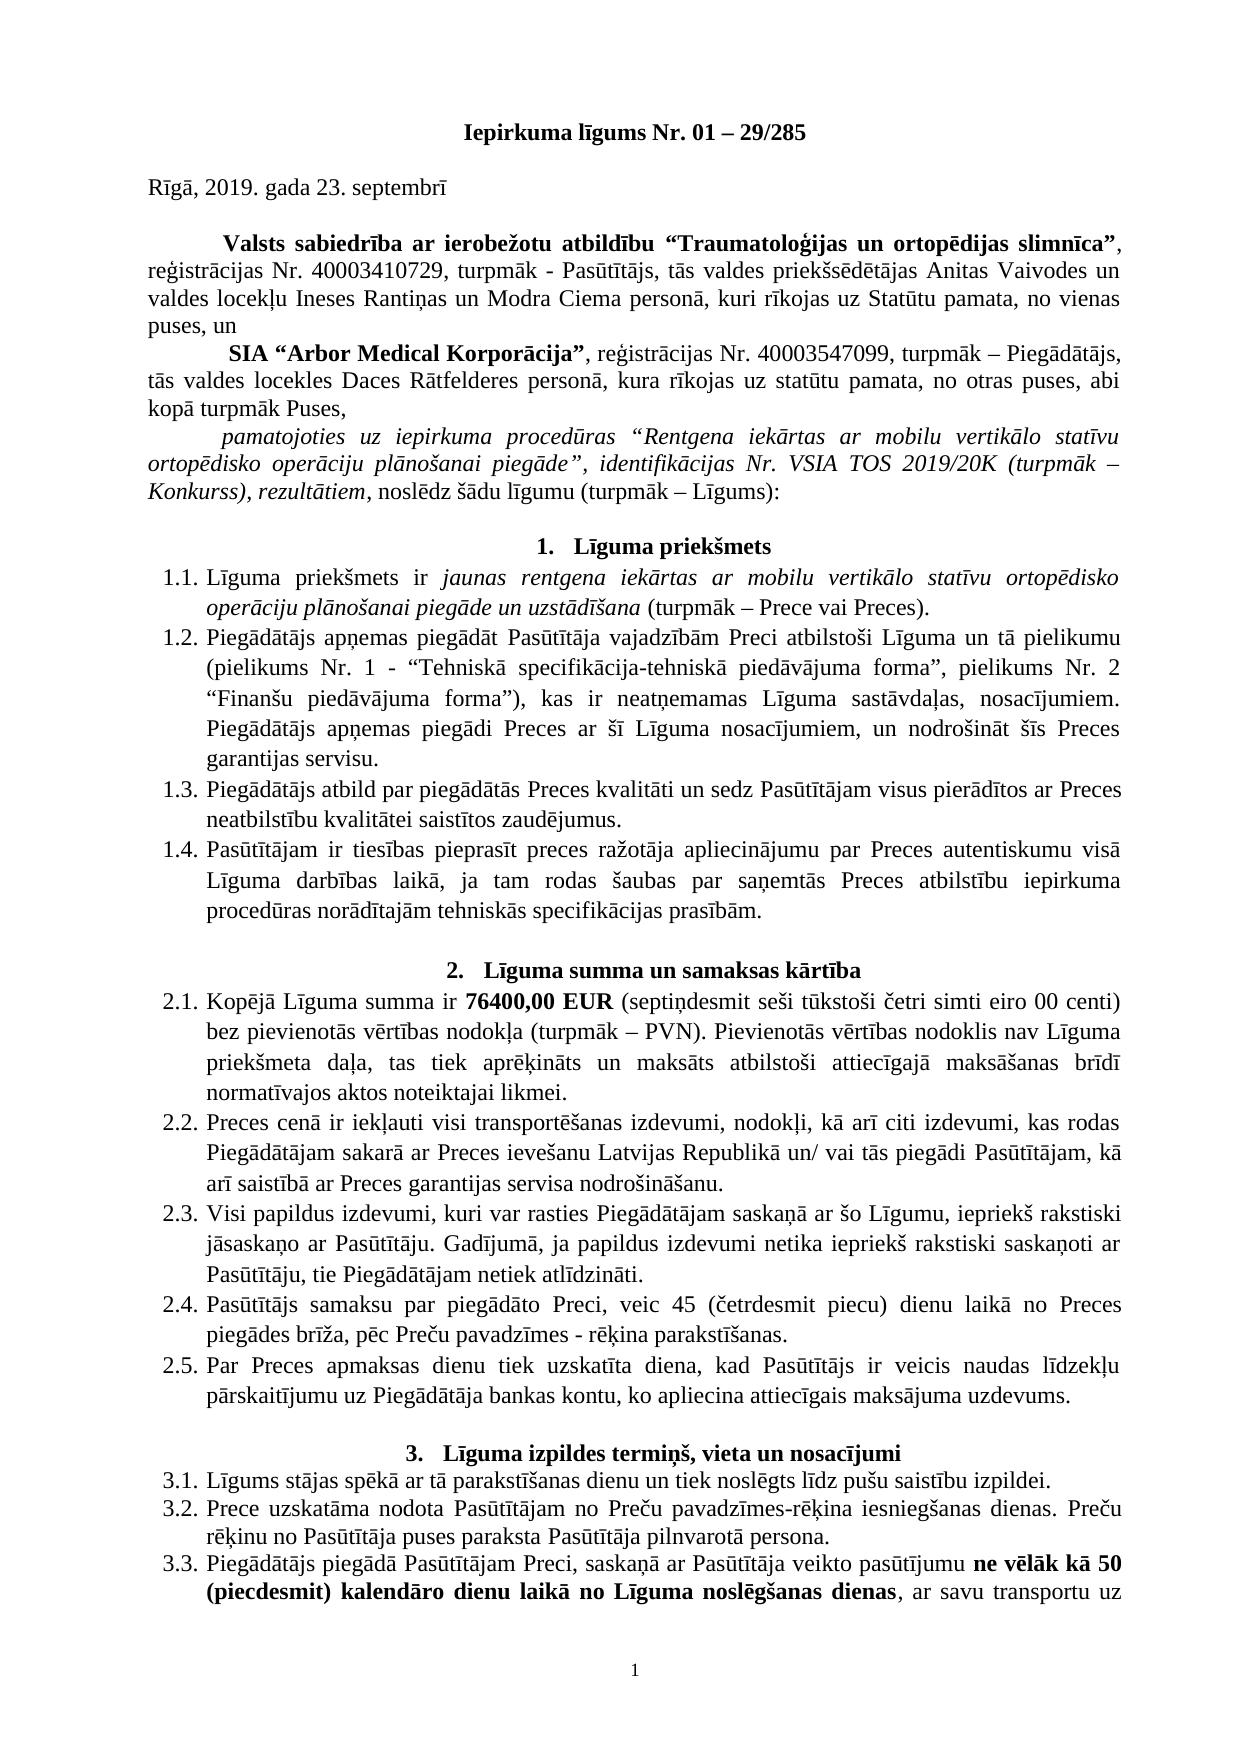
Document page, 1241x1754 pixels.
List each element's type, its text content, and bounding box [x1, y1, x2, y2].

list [162, 1549, 1122, 1604]
list Līguma priekšmets ir jaunas rentgena iekārtas ar mobilu vertikālo statīvu ortopēdisko operāciju plānošanai piegāde un uzstādīšana (turpmāk – Prece vai Preces). [162, 562, 1122, 620]
list Piegādātājs apņemas piegādāt Pasūtītāja vajadzībām Preci atbilstoši Līguma un tā pielikumu (pielikums Nr. 1 - “Tehniskā specifikācija-tehniskā piedāvājuma forma”, pielikums Nr. 2 “Finanšu piedāvājuma forma”), kas ir neatņemamas Līguma sastāvdaļas, nosacījumiem. Piegādātājs apņemas piegādi Preces ar šī Līguma nosacījumiem, un nodrošināt šīs Preces garantijas servisu. [162, 623, 1122, 772]
text Iepirkuma līgums Nr. 01 – 29/285 [148, 118, 1122, 146]
list Par Preces apmaksas dienu tiek uzskatīta diena, kad Pasūtītājs ir veicis naudas līdzekļu pārskaitījumu uz Piegādātāja bankas kontu, ko apliecina attiecīgais maksājuma uzdevums. [162, 1351, 1122, 1408]
list Pasūtītājs samaksu par piegādāto Preci, veic 45 (četrdesmit piecu) dienu laikā no Preces piegādes brīža, pēc preču pavadzīmes - rēķina parakstīšanas. [162, 1290, 1122, 1348]
text Valsts sabiedrība ar ierobežotu atbildību “Traumatoloģijas un ortopēdijas slimnīca”, reģistrācijas Nr. 40003410729, turpmāk - Pasūtītājs, tās valdes priekšsēdētājas Anitas Vaivodes un valdes locekļu Ineses Rantiņas un Modra Ciema personā, kuri rīkojas uz Statūtu pamata, no vienas puses, un [148, 228, 1122, 339]
list Piegādātājs atbild par piegādātās Preces kvalitāti un sedz Pasūtītājam visus pierādītos ar Preces neatbilstību kvalitātei saistītos zaudējumus. [162, 775, 1122, 833]
list Kopējā Līguma summa ir 76400,00 EUR (septiņdesmit seši tūkstoši četri simti eiro 00 centi) bez pievienotās vērtības nodokļa (turpmāk – PVN). Pievienotās vērtības nodoklis nav Līguma priekšmeta daļa, tas tiek aprēķināts un maksāts atbilstoši attiecīgajā maksāšanas brīdī normatīvajos aktos noteiktajai likmei. [162, 987, 1122, 1105]
list Līguma izpildes termiņš, vieta un nosacījumi [185, 1439, 1122, 1466]
list Prece uzskatāma nodota Pasūtītājam no preču pavadzīmes-rēķina iesniegšanas dienas. Preču rēķinu no Pasūtītāja puses paraksta Pasūtītāja pilnvarotā persona. [162, 1494, 1122, 1549]
list Līguma priekšmets [185, 532, 1122, 560]
list stājas spēkā ar tā parakstīšanas dienu un tiek noslēgts līdz pušu saistību izpildei. [162, 1466, 1122, 1494]
text Rīgā, 2019. gada 23. septembrī [148, 173, 1122, 201]
list Pasūtītājam ir tiesības pieprasīt preces ražotāja apliecinājumu par Preces autentiskumu visā Līguma darbības laikā, ja tam rodas šaubas par saņemtās Preces atbilstību iepirkuma procedūras norādītajām tehniskās specifikācijas prasībām. [162, 835, 1122, 923]
text pamatojoties uz iepirkuma procedūras “Rentgena iekārtas ar mobilu vertikālo statīvu ortopēdisko operāciju plānošanai piegāde”, identifikācijas Nr. VSIA TOS 2019/20K (turpmāk – Konkurss), rezultātiem, noslēdz šādu līgumu (turpmāk – Līgums): [148, 422, 1122, 504]
list Visi papildus izdevumi, kuri var rasties Piegādātājam saskaņā ar šo Līgumu, iepriekš rakstiski jāsaskaņo ar Pasūtītāju. Gadījumā, ja papildus izdevumi netika iepriekš rakstiski saskaņoti ar Pasūtītāju, tie Piegādātājam netiek atlīdzināti. [162, 1199, 1122, 1287]
list Preces cenā ir iekļauti visi transportēšanas izdevumi, nodokļi, kā arī citi izdevumi, kas rodas Piegādātājam sakarā ar Preces ievešanu Latvijas Republikā un/ vai tās piegādi Pasūtītājam, kā arī saistībā ar Preces garantijas servisa nodrošināšanu. [162, 1108, 1122, 1196]
text SIA “Arbor Medical Korporācija”, reģistrācijas Nr. 40003547099, turpmāk – Piegādātājs, tās valdes locekles Daces Rātfelderes personā, kura rīkojas uz statūtu pamata, no otras puses, abi kopā turpmāk Puses, [148, 339, 1122, 422]
list Līguma summa un samaksas kārtība [185, 957, 1122, 984]
